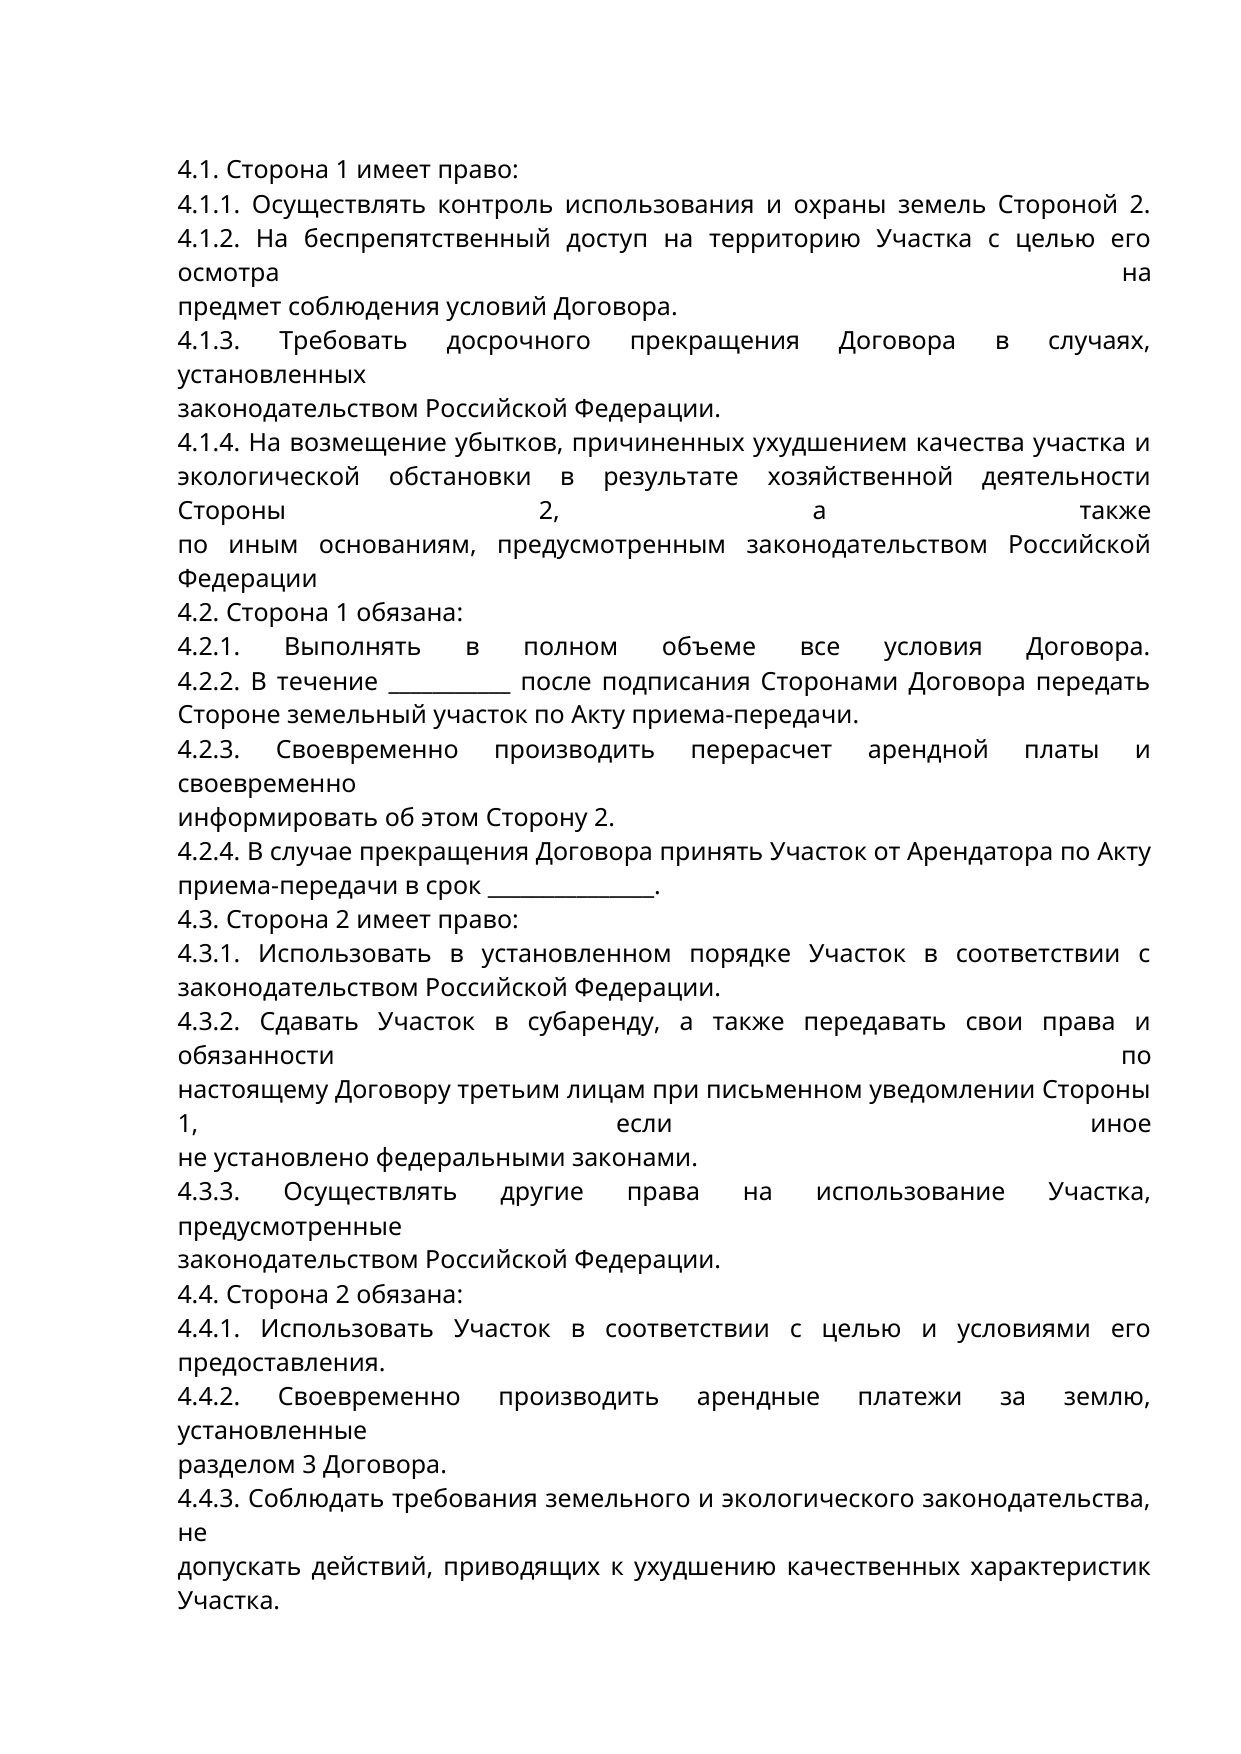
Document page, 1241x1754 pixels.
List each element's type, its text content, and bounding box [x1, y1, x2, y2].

text 4.3.3. Осуществлять другие права на использование Участка, предусмотренные законодательством Российской Федерации. [177, 1174, 1152, 1276]
text 4.4. Сторона 2 обязана: [177, 1276, 1152, 1310]
text 4.3.1. Использовать в установленном порядке Участок в соответствии с законодательством Российской Федерации. [177, 936, 1152, 1004]
text 4.2.1. Выполнять в полном объеме все условия Договора. 4.2.2. В течение ___________ после подписания Сторонами Договора передать Стороне земельный участок по Акту приема-передачи. [177, 629, 1152, 731]
text 4.1.1. Осуществлять контроль использования и охраны земель Стороной 2. 4.1.2. На беспрепятственный доступ на территорию Участка с целью его осмотра на предмет соблюдения условий Договора. [177, 186, 1152, 322]
text 4.4.1. Использовать Участок в соответствии с целью и условиями его предоставления. 4.4.2. Своевременно производить арендные платежи за землю, установленные разделом 3 Договора. [177, 1310, 1152, 1481]
text 4.3.2. Сдавать Участок в субаренду, а также передавать свои права и обязанности по настоящему Договору третьим лицам при письменном уведомлении Стороны 1, если иное не установлено федеральными законами. [177, 1004, 1152, 1174]
text 4.2.3. Своевременно производить перерасчет арендной платы и своевременно информировать об этом Сторону 2. [177, 731, 1152, 833]
text 4.1.4. На возмещение убытков, причиненных ухудшением качества участка и экологической обстановки в результате хозяйственной деятельности Стороны 2, а также по иным основаниям, предусмотренным законодательством Российской Федерации 4.2. Сторона 1 обязана: [177, 425, 1152, 629]
text 4.1.3. Требовать досрочного прекращения Договора в случаях, установленных законодательством Российской Федерации. [177, 322, 1152, 425]
text 4.1. Сторона 1 имеет право: [177, 118, 1152, 186]
text 4.4.3. Соблюдать требования земельного и экологического законодательства, не допускать действий, приводящих к ухудшению качественных характеристик Участка. [177, 1481, 1152, 1617]
text 4.2.4. В случае прекращения Договора принять Участок от Арендатора по Акту приема-передачи в срок _______________. [177, 833, 1152, 902]
text 4.3. Сторона 2 имеет право: [177, 902, 1152, 936]
